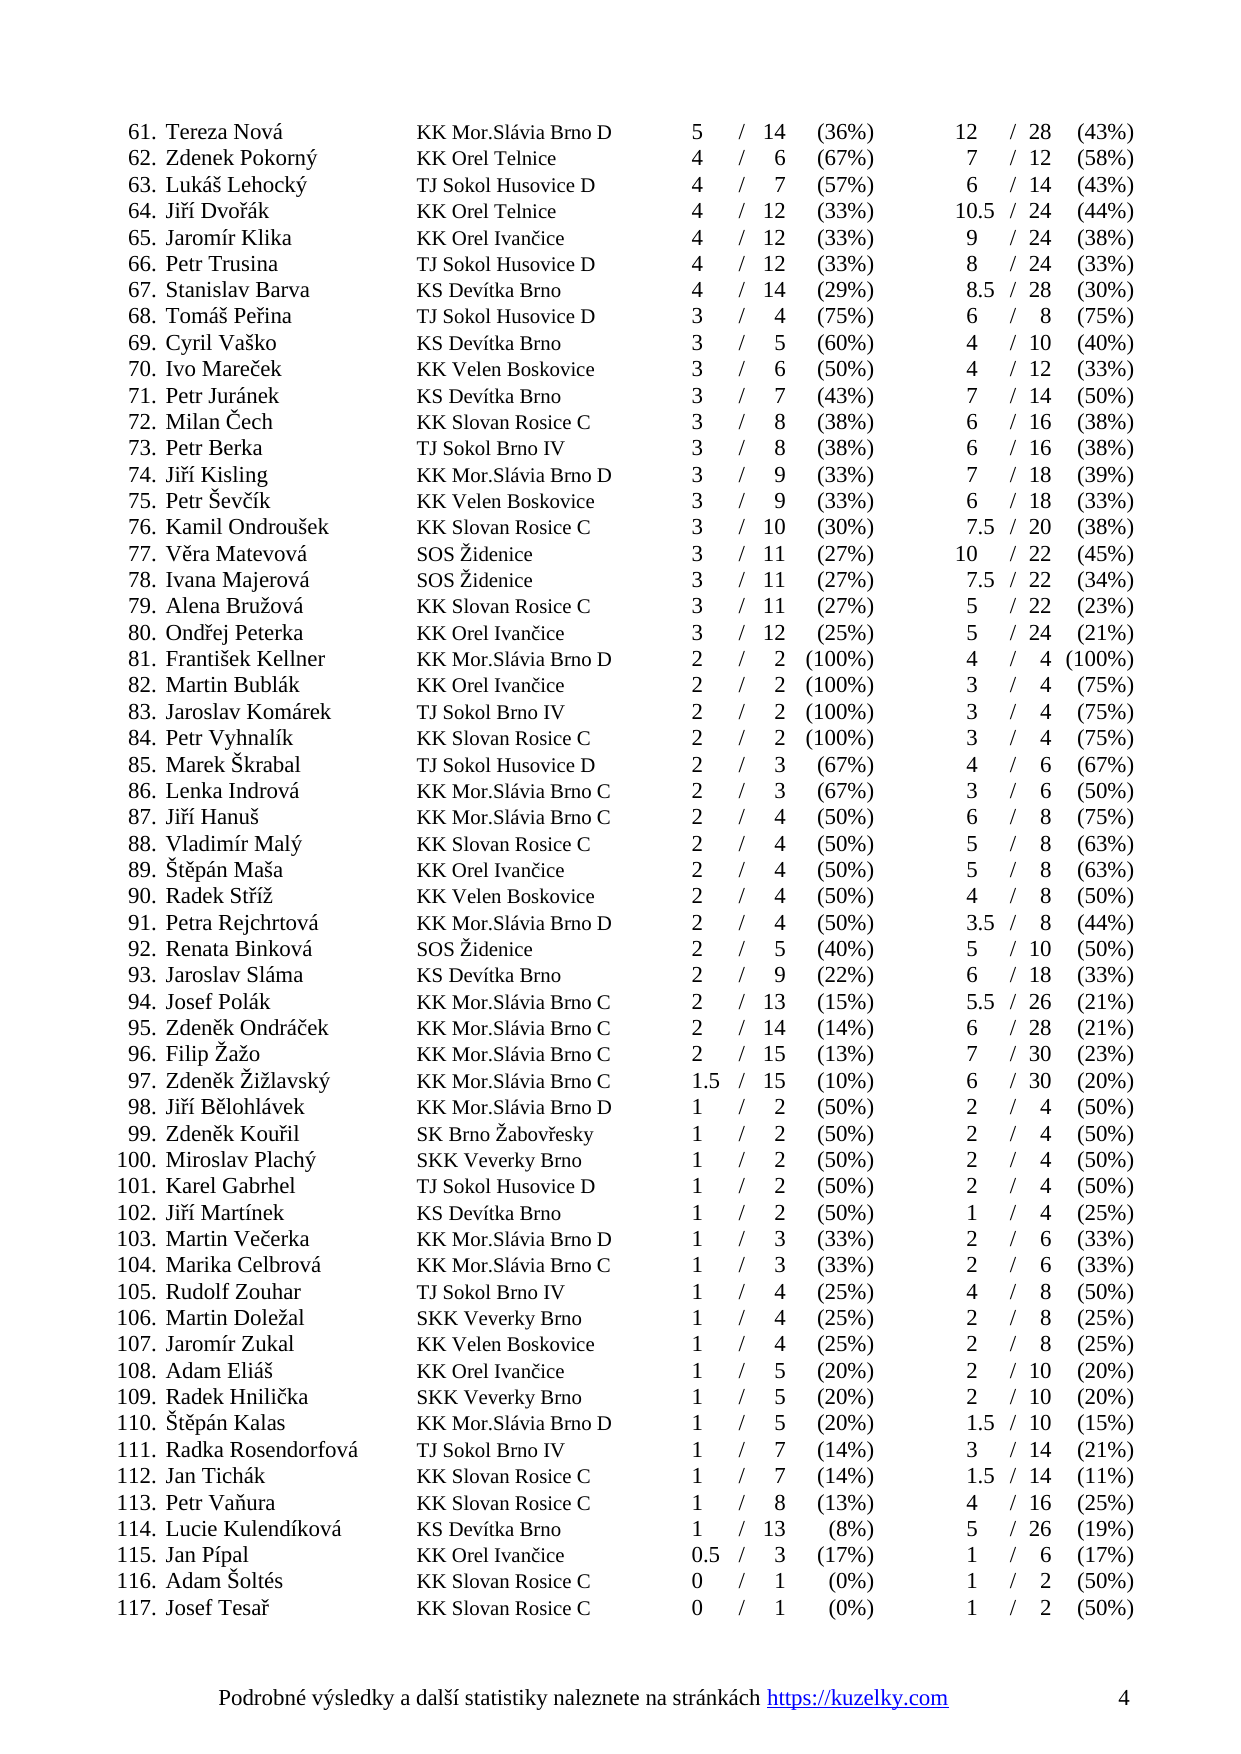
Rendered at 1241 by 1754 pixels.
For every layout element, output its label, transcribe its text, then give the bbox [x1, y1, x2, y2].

text 89. Štěpán Maša KK Orel Ivančice 2 / 4 (50%) 5 / 8 (63%) [106, 856, 1134, 882]
text 111. Radka Rosendorfová TJ Sokol Brno IV 1 / 7 (14%) 3 / 14 (21%) [106, 1436, 1134, 1462]
text 86. Lenka Indrová KK Mor.Slávia Brno C 2 / 3 (67%) 3 / 6 (50%) [106, 777, 1134, 803]
text 72. Milan Čech KK Slovan Rosice C 3 / 8 (38%) 6 / 16 (38%) [106, 408, 1134, 434]
text 83. Jaroslav Komárek TJ Sokol Brno IV 2 / 2 (100%) 3 / 4 (75%) [106, 698, 1134, 724]
text 62. Zdenek Pokorný KK Orel Telnice 4 / 6 (67%) 7 / 12 (58%) [106, 144, 1134, 171]
text 77. Věra Matevová SOS Židenice 3 / 11 (27%) 10 / 22 (45%) [106, 540, 1134, 566]
text 75. Petr Ševčík KK Velen Boskovice 3 / 9 (33%) 6 / 18 (33%) [106, 487, 1134, 513]
text 68. Tomáš Peřina TJ Sokol Husovice D 3 / 4 (75%) 6 / 8 (75%) [106, 303, 1134, 329]
text 104. Marika Celbrová KK Mor.Slávia Brno C 1 / 3 (33%) 2 / 6 (33%) [106, 1251, 1134, 1278]
text 100. Miroslav Plachý SKK Veverky Brno 1 / 2 (50%) 2 / 4 (50%) [106, 1146, 1134, 1172]
text 96. Filip Žažo KK Mor.Slávia Brno C 2 / 15 (13%) 7 / 30 (23%) [106, 1041, 1134, 1067]
text 65. Jaromír Klika KK Orel Ivančice 4 / 12 (33%) 9 / 24 (38%) [106, 223, 1134, 250]
text 117. Josef Tesař KK Slovan Rosice C 0 / 1 (0%) 1 / 2 (50%) [106, 1594, 1134, 1620]
text 76. Kamil Ondroušek KK Slovan Rosice C 3 / 10 (30%) 7.5 / 20 (38%) [106, 513, 1134, 540]
text 102. Jiří Martínek KS Devítka Brno 1 / 2 (50%) 1 / 4 (25%) [106, 1199, 1134, 1225]
text 71. Petr Juránek KS Devítka Brno 3 / 7 (43%) 7 / 14 (50%) [106, 382, 1134, 408]
text 90. Radek Stříž KK Velen Boskovice 2 / 4 (50%) 4 / 8 (50%) [106, 882, 1134, 909]
text 67. Stanislav Barva KS Devítka Brno 4 / 14 (29%) 8.5 / 28 (30%) [106, 276, 1134, 303]
text 116. Adam Šoltés KK Slovan Rosice C 0 / 1 (0%) 1 / 2 (50%) [106, 1568, 1134, 1594]
text 103. Martin Večerka KK Mor.Slávia Brno D 1 / 3 (33%) 2 / 6 (33%) [106, 1225, 1134, 1251]
text 84. Petr Vyhnalík KK Slovan Rosice C 2 / 2 (100%) 3 / 4 (75%) [106, 724, 1134, 751]
text 99. Zdeněk Kouřil SK Brno Žabovřesky 1 / 2 (50%) 2 / 4 (50%) [106, 1119, 1134, 1146]
text 108. Adam Eliáš KK Orel Ivančice 1 / 5 (20%) 2 / 10 (20%) [106, 1357, 1134, 1383]
text 69. Cyril Vaško KS Devítka Brno 3 / 5 (60%) 4 / 10 (40%) [106, 329, 1134, 355]
text 97. Zdeněk Žižlavský KK Mor.Slávia Brno C 1.5 / 15 (10%) 6 / 30 (20%) [106, 1067, 1134, 1093]
text 73. Petr Berka TJ Sokol Brno IV 3 / 8 (38%) 6 / 16 (38%) [106, 434, 1134, 461]
text 95. Zdeněk Ondráček KK Mor.Slávia Brno C 2 / 14 (14%) 6 / 28 (21%) [106, 1014, 1134, 1041]
text 85. Marek Škrabal TJ Sokol Husovice D 2 / 3 (67%) 4 / 6 (67%) [106, 751, 1134, 777]
text 115. Jan Pípal KK Orel Ivančice 0.5 / 3 (17%) 1 / 6 (17%) [106, 1541, 1134, 1568]
text 64. Jiří Dvořák KK Orel Telnice 4 / 12 (33%) 10.5 / 24 (44%) [106, 197, 1134, 223]
text 98. Jiří Bělohlávek KK Mor.Slávia Brno D 1 / 2 (50%) 2 / 4 (50%) [106, 1093, 1134, 1119]
text 105. Rudolf Zouhar TJ Sokol Brno IV 1 / 4 (25%) 4 / 8 (50%) [106, 1278, 1134, 1304]
text 113. Petr Vaňura KK Slovan Rosice C 1 / 8 (13%) 4 / 16 (25%) [106, 1488, 1134, 1515]
text 87. Jiří Hanuš KK Mor.Slávia Brno C 2 / 4 (50%) 6 / 8 (75%) [106, 803, 1134, 830]
text 101. Karel Gabrhel TJ Sokol Husovice D 1 / 2 (50%) 2 / 4 (50%) [106, 1172, 1134, 1199]
text 70. Ivo Mareček KK Velen Boskovice 3 / 6 (50%) 4 / 12 (33%) [106, 355, 1134, 382]
text 114. Lucie Kulendíková KS Devítka Brno 1 / 13 (8%) 5 / 26 (19%) [106, 1515, 1134, 1541]
text 81. František Kellner KK Mor.Slávia Brno D 2 / 2 (100%) 4 / 4 (100%) [106, 645, 1134, 672]
text 109. Radek Hnilička SKK Veverky Brno 1 / 5 (20%) 2 / 10 (20%) [106, 1383, 1134, 1409]
text 107. Jaromír Zukal KK Velen Boskovice 1 / 4 (25%) 2 / 8 (25%) [106, 1330, 1134, 1357]
text 82. Martin Bublák KK Orel Ivančice 2 / 2 (100%) 3 / 4 (75%) [106, 672, 1134, 698]
text 106. Martin Doležal SKK Veverky Brno 1 / 4 (25%) 2 / 8 (25%) [106, 1304, 1134, 1330]
text 88. Vladimír Malý KK Slovan Rosice C 2 / 4 (50%) 5 / 8 (63%) [106, 830, 1134, 856]
text 112. Jan Tichák KK Slovan Rosice C 1 / 7 (14%) 1.5 / 14 (11%) [106, 1462, 1134, 1488]
text 94. Josef Polák KK Mor.Slávia Brno C 2 / 13 (15%) 5.5 / 26 (21%) [106, 988, 1134, 1014]
text 80. Ondřej Peterka KK Orel Ivančice 3 / 12 (25%) 5 / 24 (21%) [106, 619, 1134, 645]
text 91. Petra Rejchrtová KK Mor.Slávia Brno D 2 / 4 (50%) 3.5 / 8 (44%) [106, 909, 1134, 935]
text 93. Jaroslav Sláma KS Devítka Brno 2 / 9 (22%) 6 / 18 (33%) [106, 961, 1134, 988]
text 110. Štěpán Kalas KK Mor.Slávia Brno D 1 / 5 (20%) 1.5 / 10 (15%) [106, 1409, 1134, 1436]
text 61. Tereza Nová KK Mor.Slávia Brno D 5 / 14 (36%) 12 / 28 (43%) [106, 118, 1134, 144]
text 92. Renata Binková SOS Židenice 2 / 5 (40%) 5 / 10 (50%) [106, 935, 1134, 961]
text 78. Ivana Majerová SOS Židenice 3 / 11 (27%) 7.5 / 22 (34%) [106, 566, 1134, 592]
text 79. Alena Bružová KK Slovan Rosice C 3 / 11 (27%) 5 / 22 (23%) [106, 592, 1134, 619]
text 66. Petr Trusina TJ Sokol Husovice D 4 / 12 (33%) 8 / 24 (33%) [106, 250, 1134, 276]
text 74. Jiří Kisling KK Mor.Slávia Brno D 3 / 9 (33%) 7 / 18 (39%) [106, 461, 1134, 487]
text 63. Lukáš Lehocký TJ Sokol Husovice D 4 / 7 (57%) 6 / 14 (43%) [106, 171, 1134, 197]
